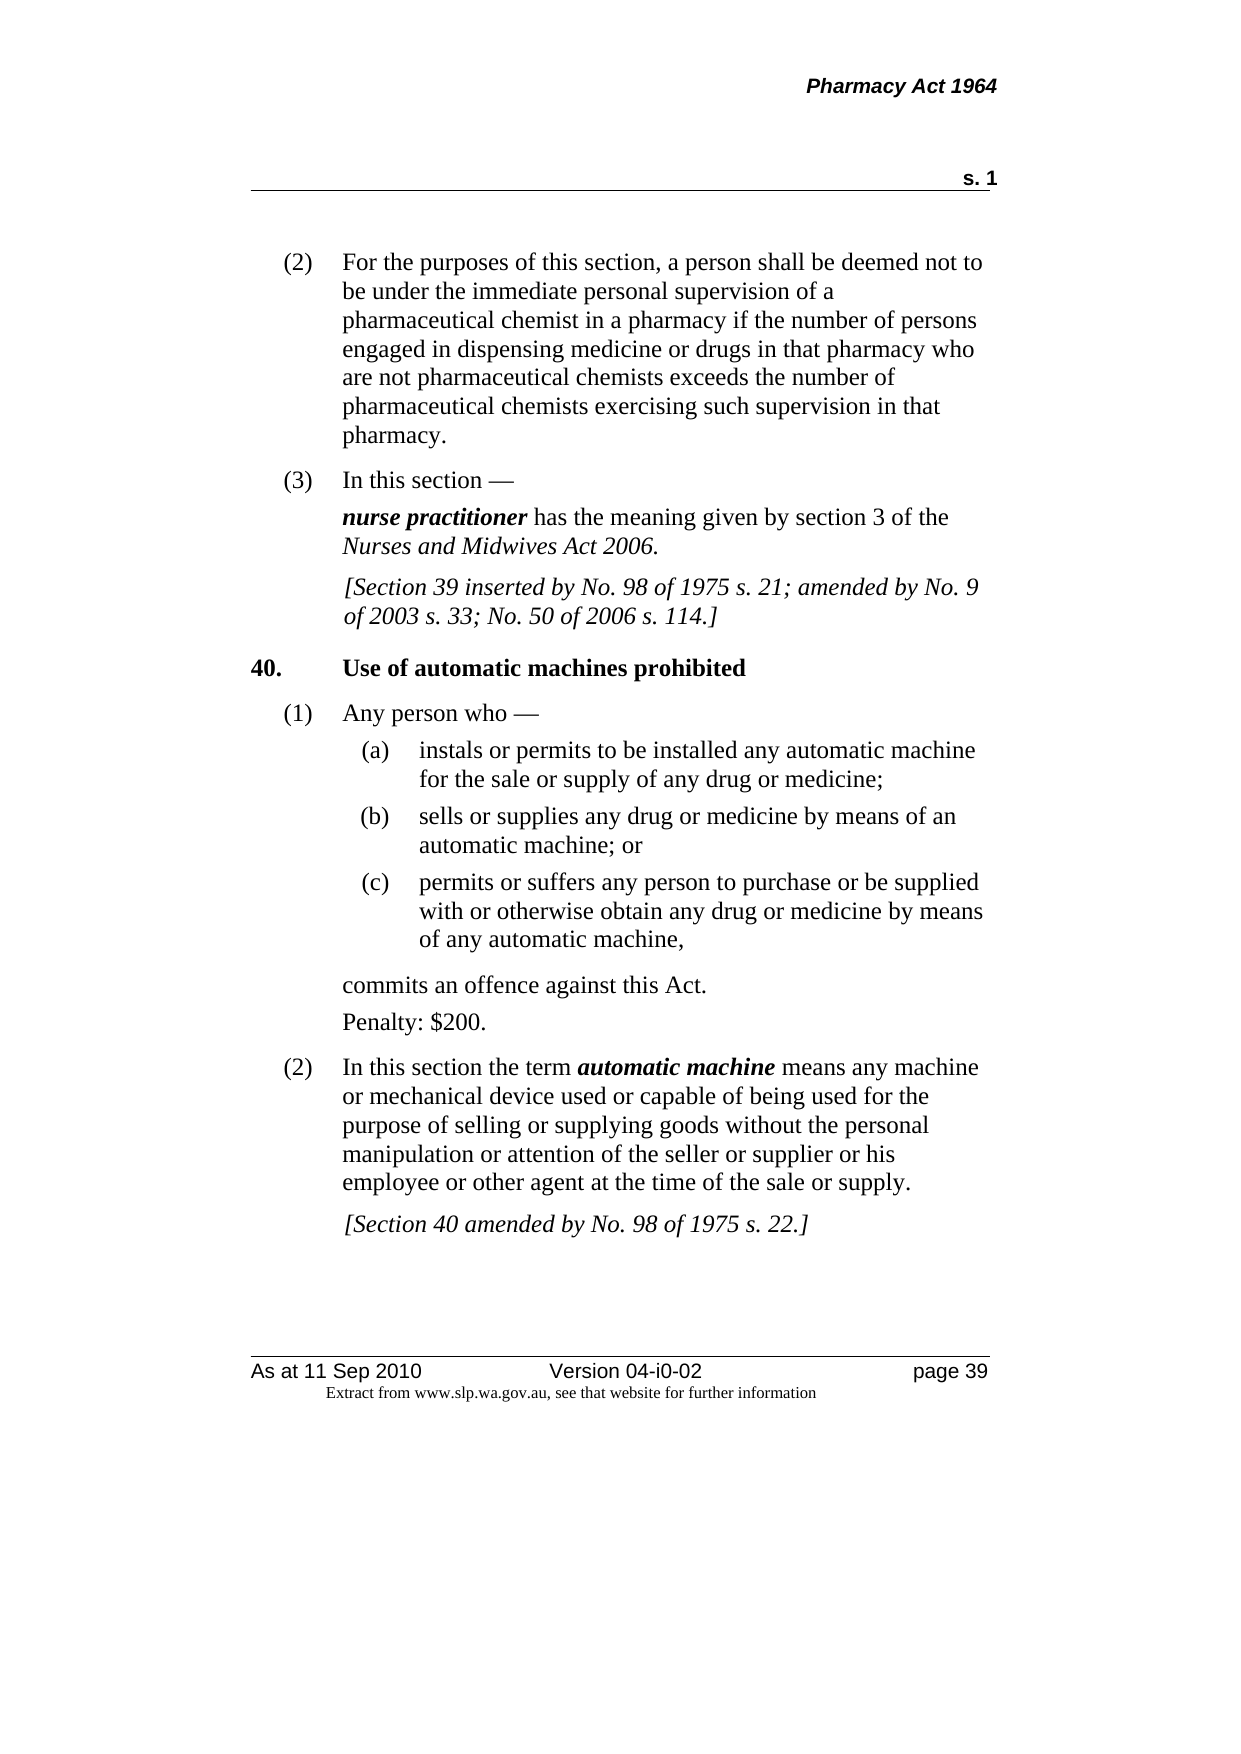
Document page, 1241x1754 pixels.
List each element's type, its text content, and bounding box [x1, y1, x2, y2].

text (c) permits or suffers any person to purchase or be supplied with or otherwise obtain any drug or medicine by means of any automatic machine, [251, 867, 990, 953]
text [Section 39 inserted by No. 98 of 1975 s. 21; amended by No. 9 of 2003 s. 33; No. 50 of 2006 s. 114.] [251, 572, 990, 630]
text (1) Any person who — [251, 698, 990, 727]
text commits an offence against this Act. [251, 970, 990, 999]
text nurse practitioner has the meaning given by section 3 of the Nurses and Midwives Act 2006. [251, 502, 990, 560]
text (b) sells or supplies any drug or medicine by means of an automatic machine; or [251, 801, 990, 859]
text (3) In this section — [251, 465, 990, 494]
text (a) instals or permits to be installed any automatic machine for the sale or supply of any drug or medicine; [251, 735, 990, 793]
text Penalty: $200. [251, 1007, 990, 1036]
text (2) In this section the term automatic machine means any machine or mechanical device used or capable of being used for the purpose of selling or supplying goods without the personal manipulation or attention of the seller or supplier or his employee or other agent at the time of the sale or supply. [251, 1052, 990, 1196]
text [Section 40 amended by No. 98 of 1975 s. 22.] [251, 1209, 990, 1237]
subtitle 40. Use of automatic machines prohibited [251, 653, 990, 682]
text (2) For the purposes of this section, a person shall be deemed not to be under the immediate personal supervision of a pharmaceutical chemist in a pharmacy if the number of persons engaged in dispensing medicine or drugs in that pharmacy who are not pharmaceutical chemists exceeds the number of pharmaceutical chemists exercising such supervision in that pharmacy. [251, 247, 990, 449]
